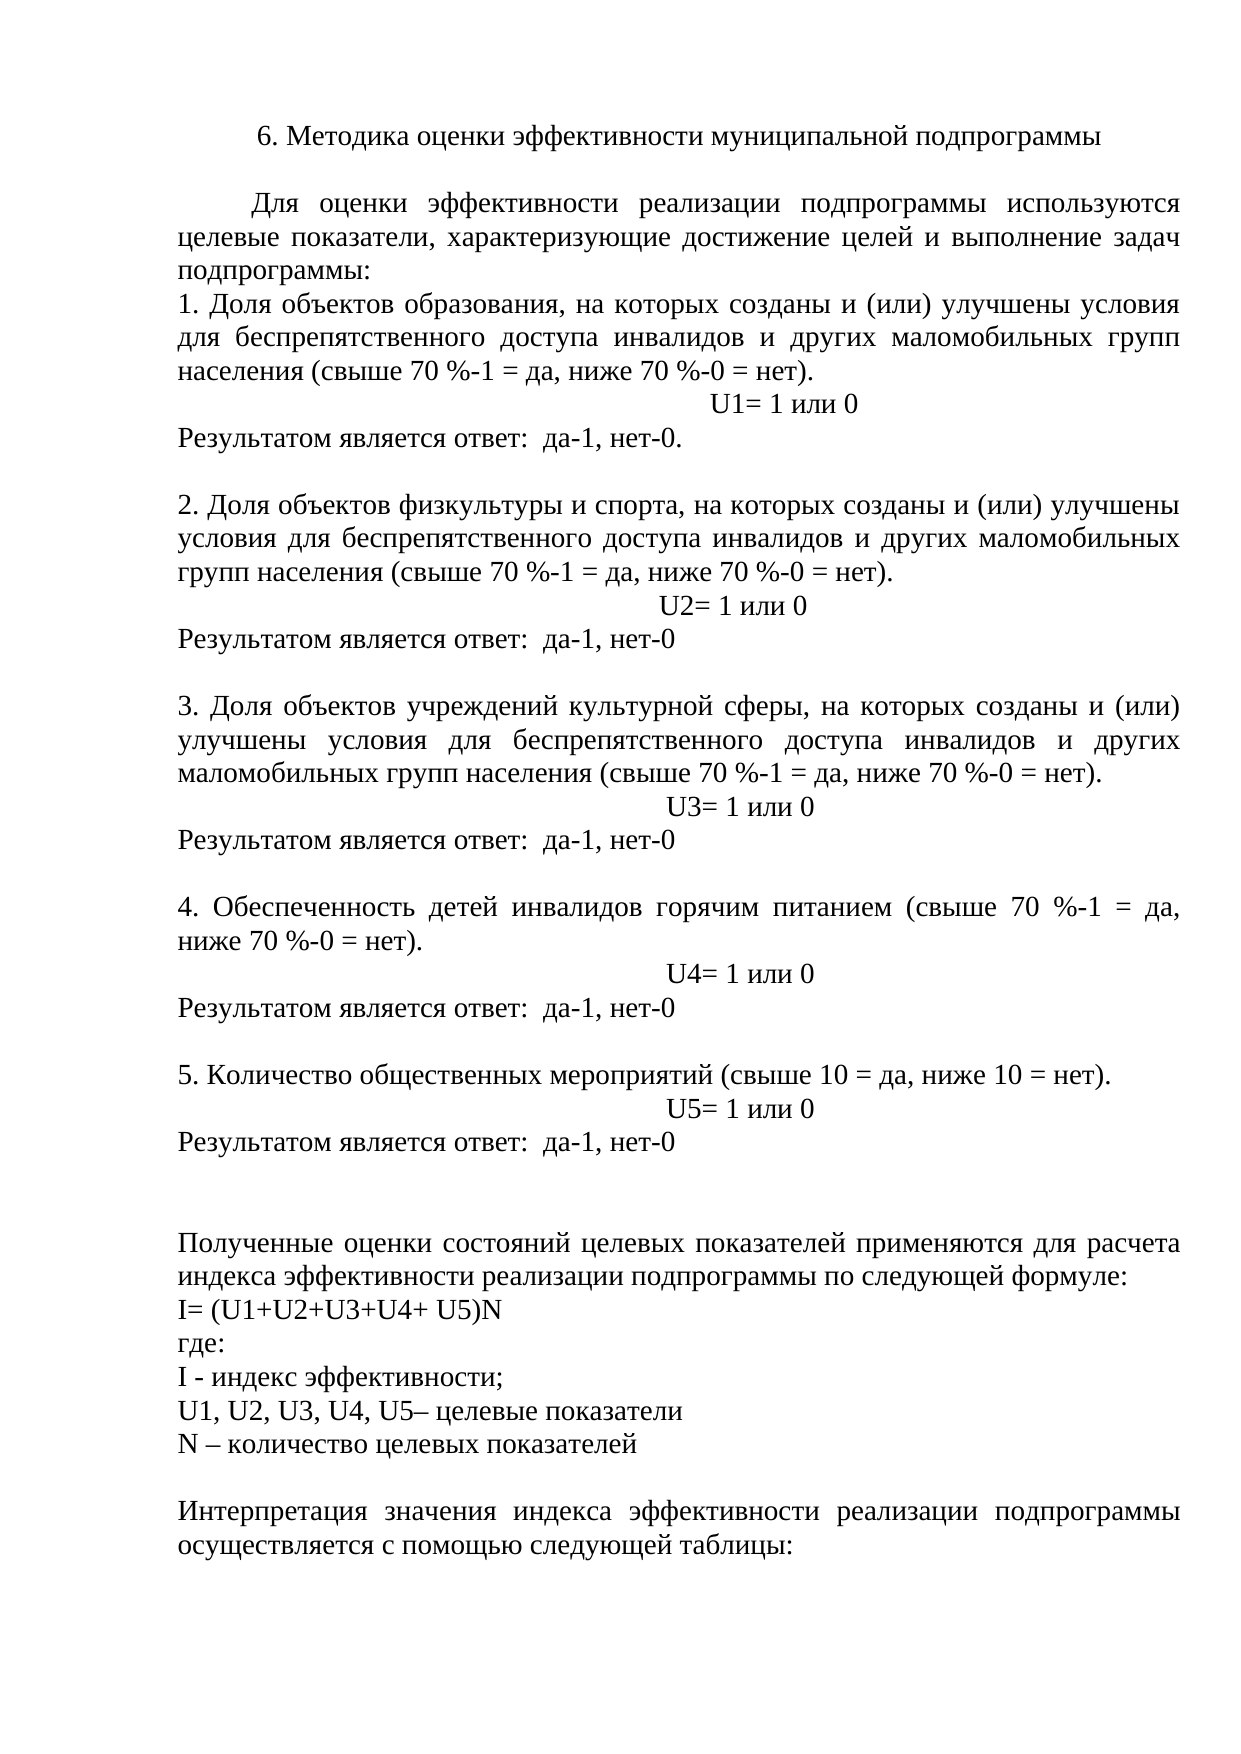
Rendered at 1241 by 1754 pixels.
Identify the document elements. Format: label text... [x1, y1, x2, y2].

text I= (U1+U2+U3+U4+ U5)N [177, 1292, 1181, 1326]
text Интерпретация значения индекса эффективности реализации подпрограммы осуществляется с помощью следующей таблицы: [177, 1493, 1181, 1560]
text U3= 1 или 0 [177, 789, 1181, 822]
text где: [177, 1326, 1181, 1359]
text U2= 1 или 0 [177, 588, 1181, 621]
text 1. Доля объектов образования, на которых созданы и (или) улучшены условия для беспрепятственного доступа инвалидов и других маломобильных групп населения (свыше 70 %-1 = да, ниже 70 %-0 = нет). [177, 286, 1181, 386]
text Результатом является ответ: да-1, нет-0 [177, 822, 1181, 856]
text N – количество целевых показателей [177, 1426, 1181, 1460]
text Полученные оценки состояний целевых показателей применяются для расчета индекса эффективности реализации подпрограммы по следующей формуле: [177, 1225, 1181, 1292]
text Результатом является ответ: да-1, нет-0. [177, 420, 1181, 453]
text U5= 1 или 0 [177, 1091, 1181, 1124]
text 5. Количество общественных мероприятий (свыше 10 = да, ниже 10 = нет). [177, 1057, 1181, 1091]
text U1= 1 или 0 [177, 386, 1181, 420]
text Результатом является ответ: да-1, нет-0 [177, 990, 1181, 1024]
text Для оценки эффективности реализации подпрограммы используются целевые показатели, характеризующие достижение целей и выполнение задач подпрограммы: [177, 185, 1181, 286]
text U1, U2, U3, U4, U5– целевые показатели [177, 1393, 1181, 1426]
text 2. Доля объектов физкультуры и спорта, на которых созданы и (или) улучшены условия для беспрепятственного доступа инвалидов и других маломобильных групп населения (свыше 70 %-1 = да, ниже 70 %-0 = нет). [177, 487, 1181, 588]
text 3. Доля объектов учреждений культурной сферы, на которых созданы и (или) улучшены условия для беспрепятственного доступа инвалидов и других маломобильных групп населения (свыше 70 %-1 = да, ниже 70 %-0 = нет). [177, 688, 1181, 789]
text 4. Обеспеченность детей инвалидов горячим питанием (свыше 70 %-1 = да, ниже 70 %-0 = нет). [177, 889, 1181, 957]
text 6. Методика оценки эффективности муниципальной подпрограммы [177, 118, 1181, 152]
text I - индекс эффективности; [177, 1359, 1181, 1393]
text Результатом является ответ: да-1, нет-0 [177, 1124, 1181, 1158]
text U4= 1 или 0 [177, 957, 1181, 990]
text Результатом является ответ: да-1, нет-0 [177, 621, 1181, 655]
